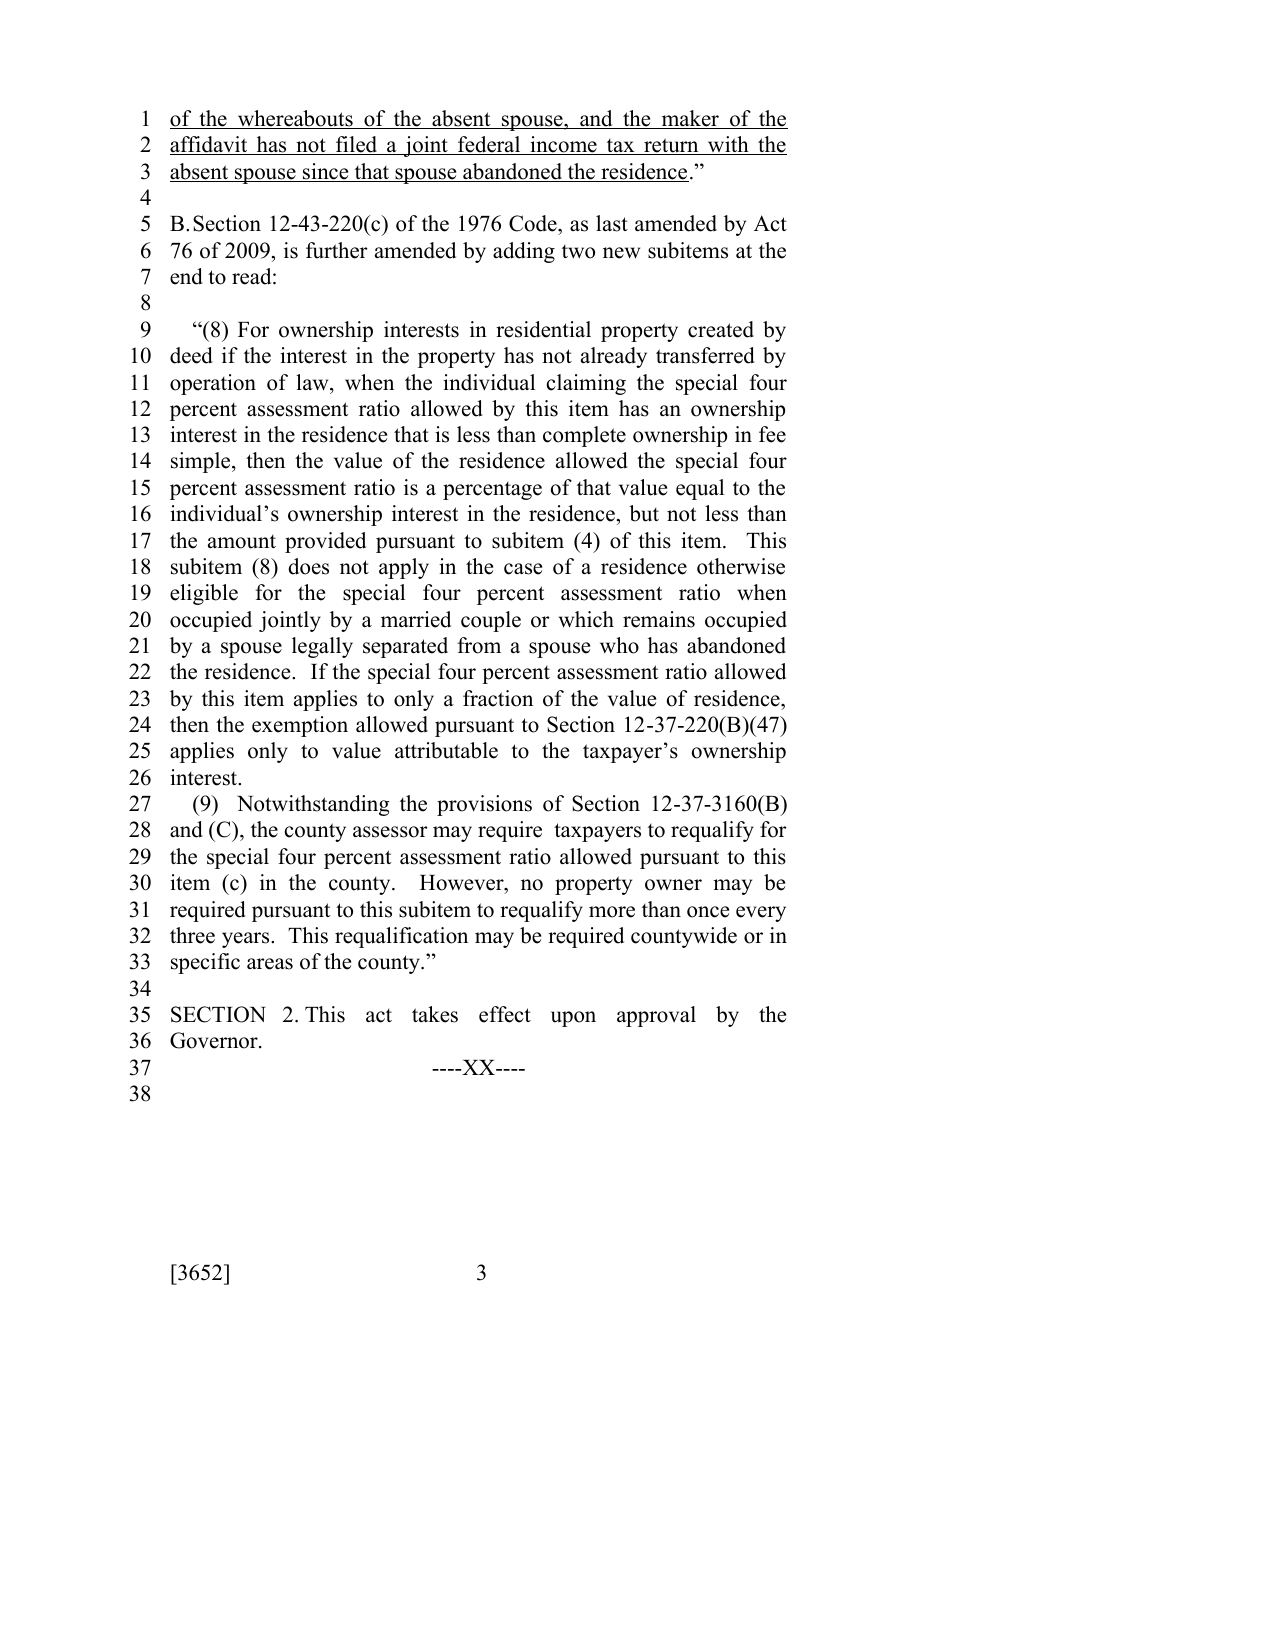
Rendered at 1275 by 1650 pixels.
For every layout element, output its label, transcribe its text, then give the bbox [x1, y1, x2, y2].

text “(8) For ownership interests in residential property created by deed if the interest in the property has not already transferred by operation of law, when the individual claiming the special four percent assessment ratio allowed by this item has an ownership interest in the residence that is less than complete ownership in fee simple, then the value of the residence allowed the special four percent assessment ratio is a percentage of that value equal to the individual’s ownership interest in the residence, but not less than the amount provided pursuant to subitem (4) of this item. This subitem (8) does not apply in the case of a residence otherwise eligible for the special four percent assessment ratio when occupied jointly by a married couple or which remains occupied by a spouse legally separated from a spouse who has abandoned the residence. If the special four percent assessment ratio allowed by this item applies to only a fraction of the value of residence, then the exemption allowed pursuant to Section 12-37-220(B)(47) applies only to value attributable to the taxpayer’s ownership interest. [169, 316, 787, 790]
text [169, 129, 787, 154]
text SECTION 2. This act takes effect upon approval by the Governor. [169, 1001, 787, 1054]
text B. Section 12-43-220(c) of the 1976 Code, as last amended by Act 76 of 2009, is further amended by adding two new subitems at the end to read: [169, 210, 787, 289]
text (9) Notwithstanding the provisions of Section 12-37-3160(B) and (C), the county assessor may require taxpayers to requalify for the special four percent assessment ratio allowed pursuant to this item (c) in the county. However, no property owner may be required pursuant to this subitem to requalify more than once every three years. This requalification may be required countywide or in specific areas of the county.” [169, 790, 787, 975]
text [169, 105, 787, 128]
text ----XX---- [169, 1054, 787, 1080]
